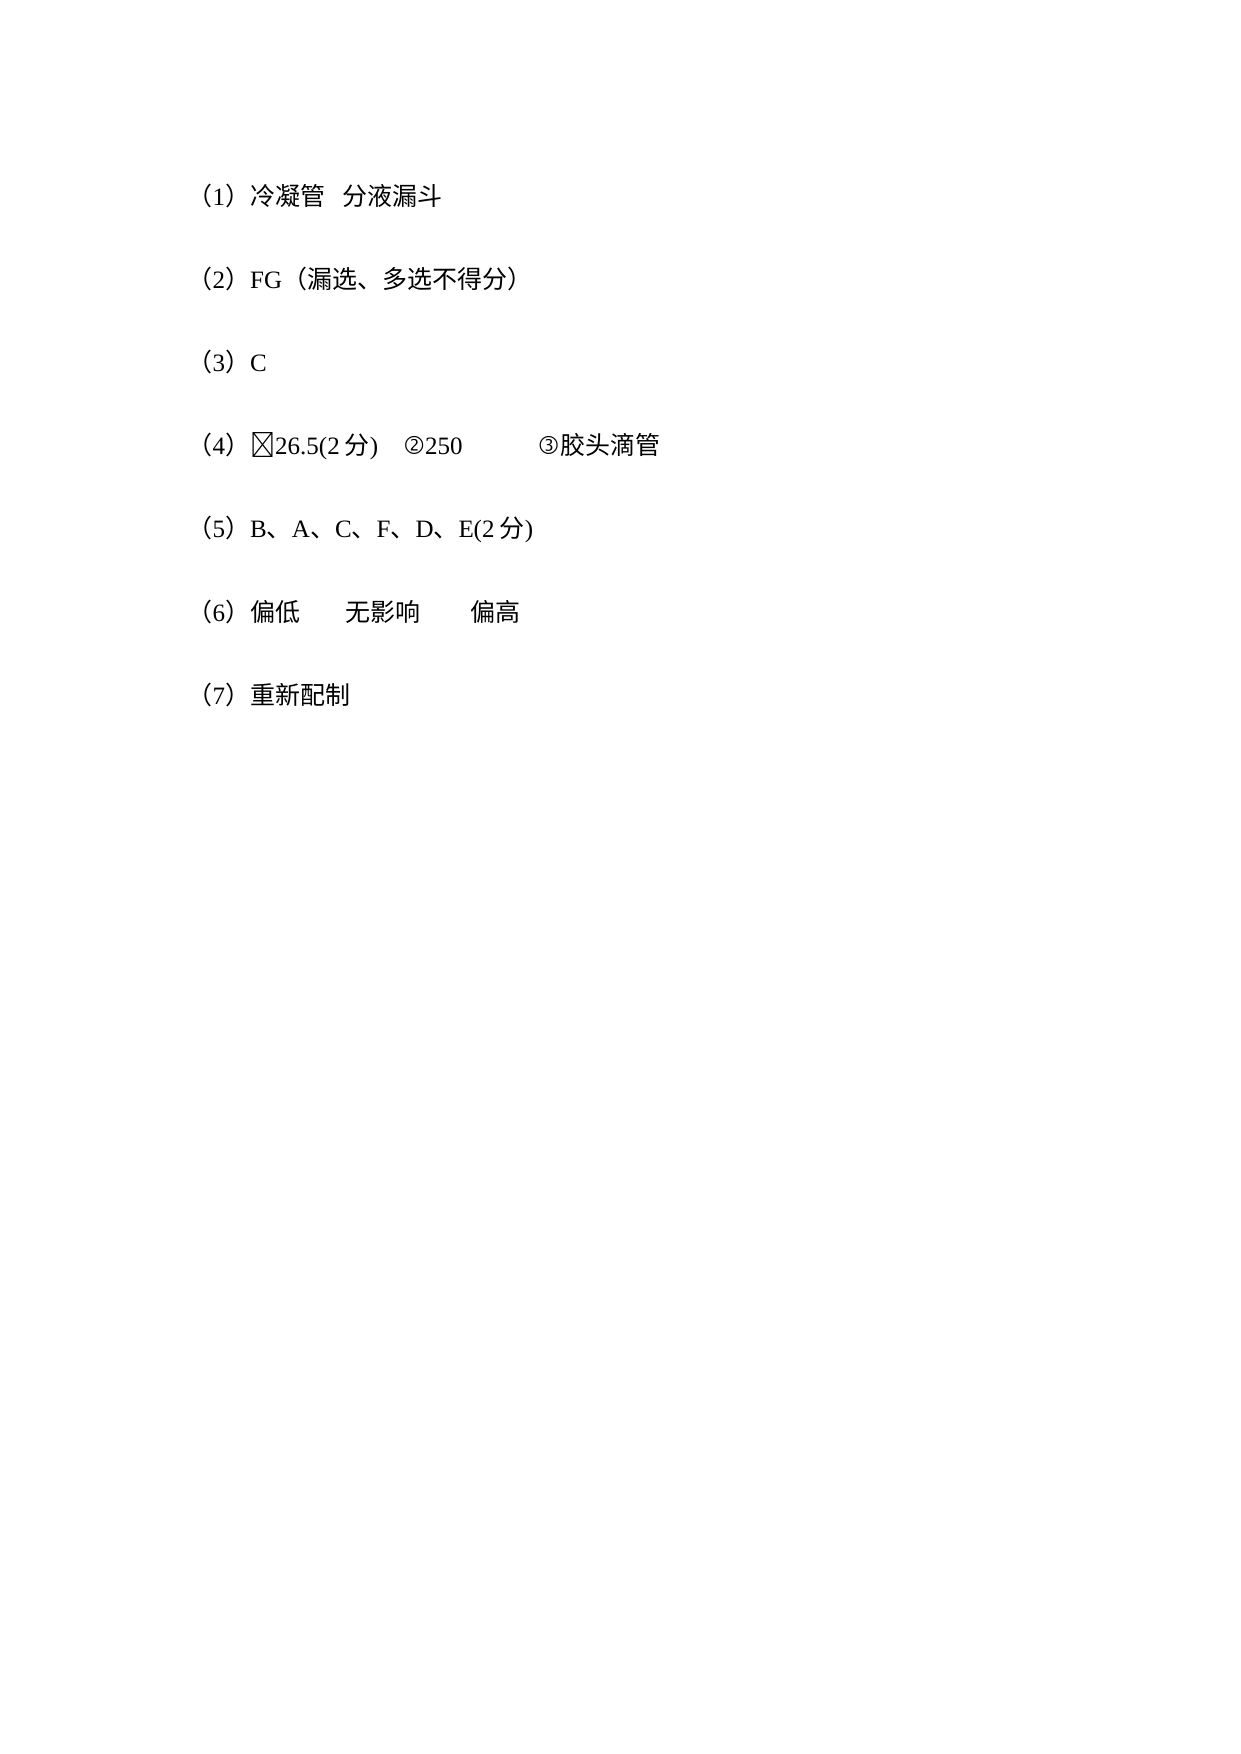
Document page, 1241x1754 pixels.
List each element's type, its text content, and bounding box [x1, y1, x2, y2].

text （2）FG（漏选、多选不得分） [187, 245, 1053, 310]
text （5）B、A、C、F、D、E(2分) [187, 494, 1053, 559]
text （3）C [187, 328, 1053, 393]
text （4）26.5(2分) 250 胶头滴管 [187, 411, 1053, 476]
text （6）偏低 无影响 偏高 [187, 578, 1053, 643]
text （1）冷凝管 分液漏斗 [187, 162, 1053, 227]
text （7）重新配制 [187, 661, 1053, 726]
